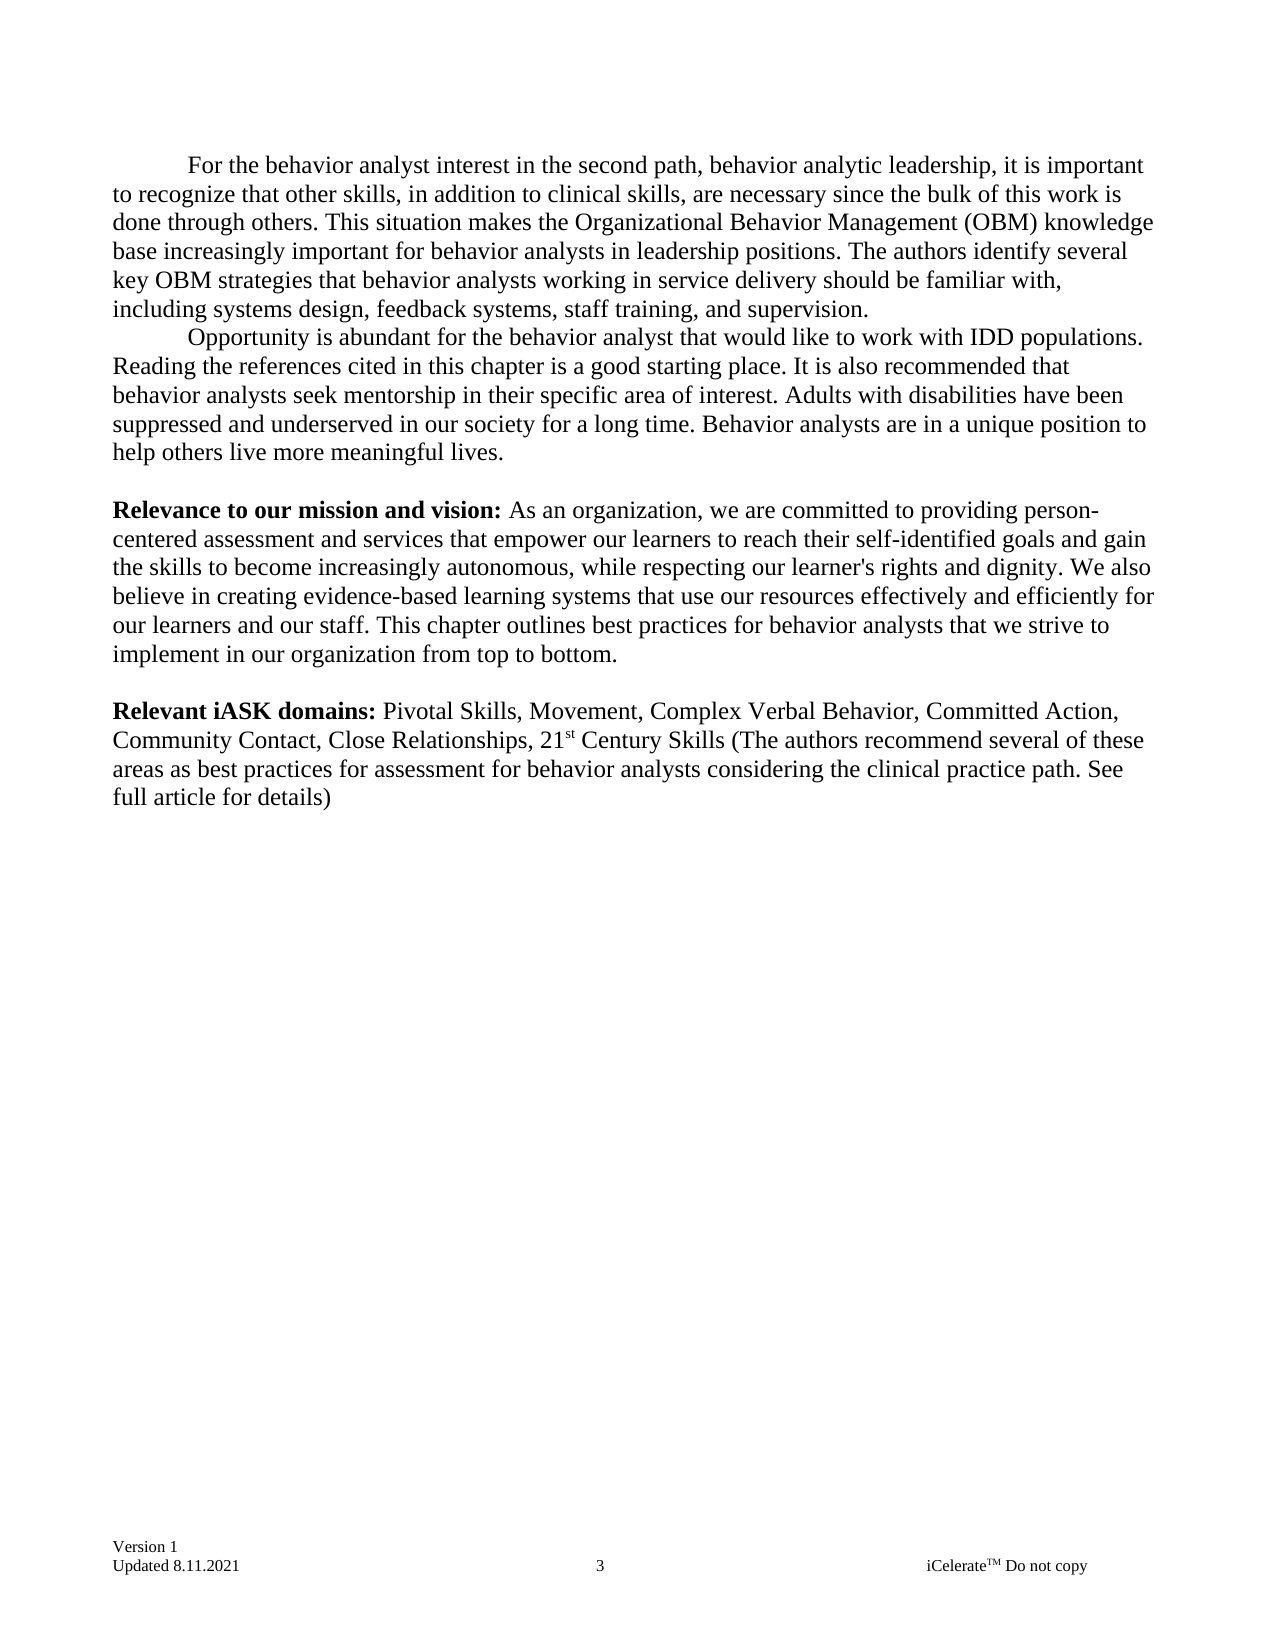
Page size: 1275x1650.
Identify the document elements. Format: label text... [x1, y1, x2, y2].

text For the behavior analyst interest in the second path, behavior analytic leadership, it is important to recognize that other skills, in addition to clinical skills, are necessary since the bulk of this work is done through others. This situation makes the Organizational Behavior Management (OBM) knowledge base increasingly important for behavior analysts in leadership positions. The authors identify several key OBM strategies that behavior analysts working in service delivery should be familiar with, including systems design, feedback systems, staff training, and supervision. [112, 150, 1162, 322]
text Relevance to our mission and vision: As an organization, we are committed to providing person-centered assessment and services that empower our learners to reach their self-identified goals and gain the skills to become increasingly autonomous, while respecting our learner's rights and dignity. We also believe in creating evidence-based learning systems that use our resources effectively and efficiently for our learners and our staff. This chapter outlines best practices for behavior analysts that we strive to implement in our organization from top to bottom. [112, 495, 1162, 667]
text Relevant iASK domains: Pivotal Skills, Movement, Complex Verbal Behavior, Committed Action, Community Contact, Close Relationships, 21st Century Skills (The authors recommend several of these areas as best practices for assessment for behavior analysts considering the clinical practice path. See full article for details) [112, 696, 1162, 811]
text Opportunity is abundant for the behavior analyst that would like to work with IDD populations. Reading the references cited in this chapter is a good starting place. It is also recommended that behavior analysts seek mentorship in their specific area of interest. Adults with disabilities have been suppressed and underserved in our society for a long time. Behavior analysts are in a unique position to help others live more meaningful lives. [112, 322, 1162, 466]
